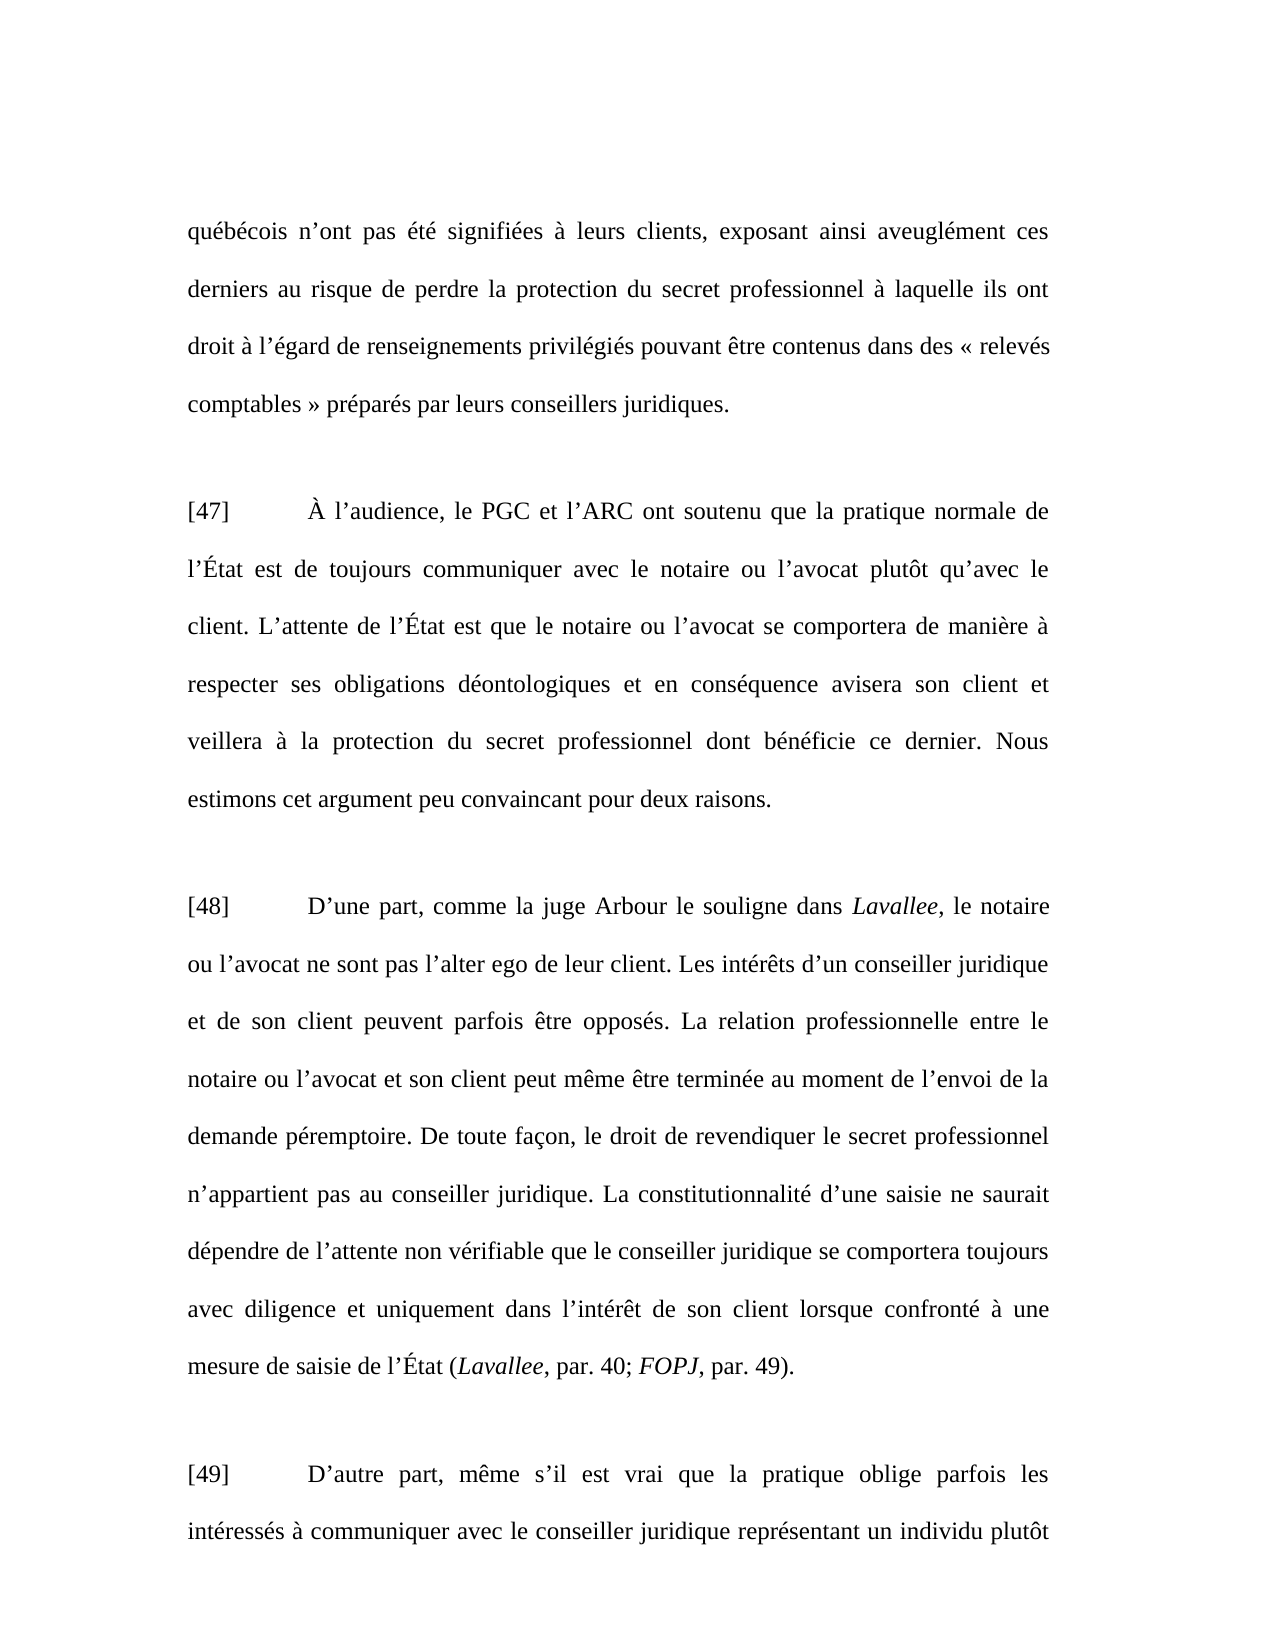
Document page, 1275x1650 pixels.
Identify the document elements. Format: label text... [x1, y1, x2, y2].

text D’une part, comme la juge Arbour le souligne dans Lavallee, le notaire ou l’avocat ne sont pas l’alter ego de leur client. Les intérêts d’un conseiller juridique et de son client peuvent parfois être opposés. La relation professionnelle entre le notaire ou l’avocat et son client peut même être terminée au moment de l’envoi de la demande péremptoire. De toute façon, le droit de revendiquer le secret professionnel n’appartient pas au conseiller juridique. La constitutionnalité d’une saisie ne saurait dépendre de l’attente non vérifiable que le conseiller juridique se comportera toujours avec diligence et uniquement dans l’intérêt de son client lorsque confronté à une mesure de saisie de l’État (Lavallee, par. 40; FOPJ, par. 49). [187, 891, 1050, 1380]
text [187, 1459, 1050, 1545]
text À l’audience, le PGC et l’ARC ont soutenu que la pratique normale de l’État est de toujours communiquer avec le notaire ou l’avocat plutôt qu’avec le client. L’attente de l’État est que le notaire ou l’avocat se comportera de manière à respecter ses obligations déontologiques et en conséquence avisera son client et veillera à la protection du secret professionnel dont bénéficie ce dernier. Nous estimons cet argument peu convaincant pour deux raisons. [187, 496, 1050, 813]
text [187, 216, 1050, 418]
